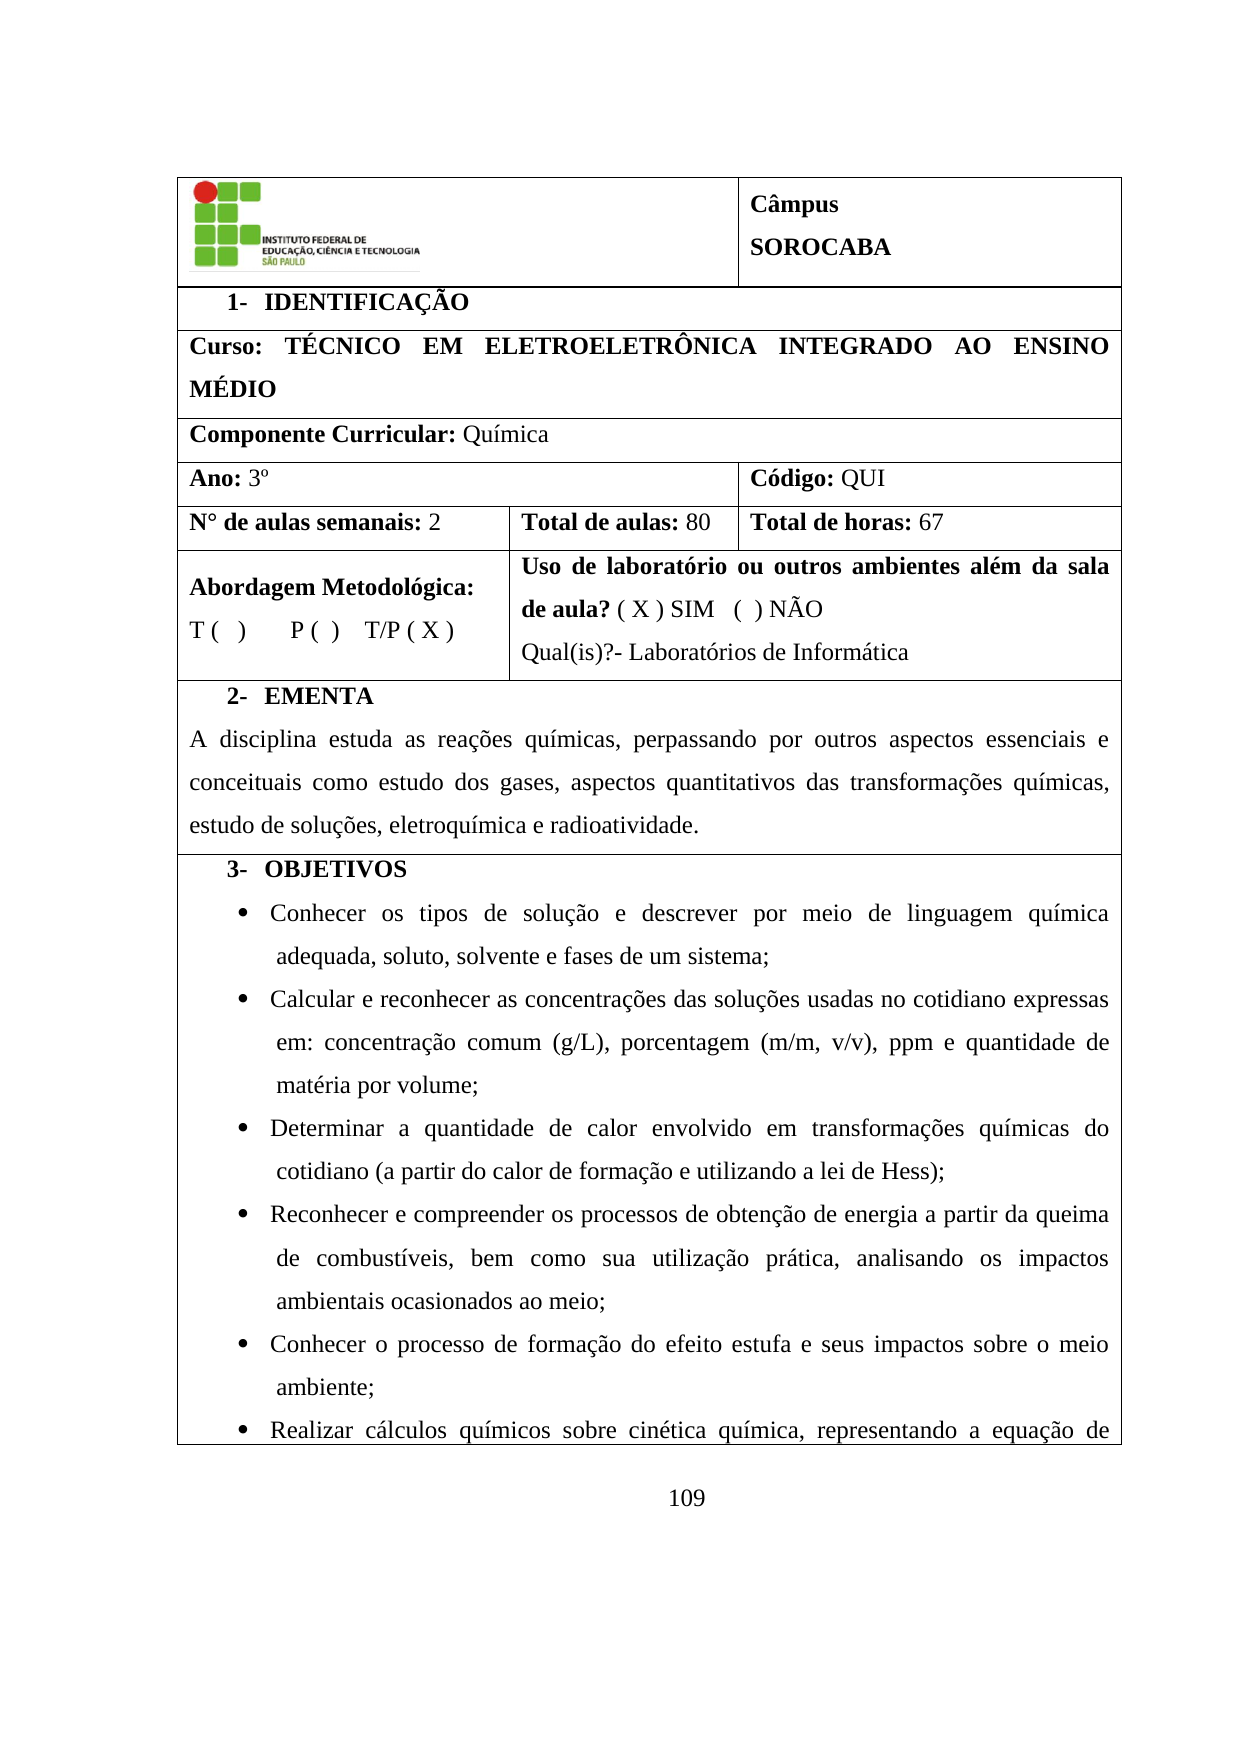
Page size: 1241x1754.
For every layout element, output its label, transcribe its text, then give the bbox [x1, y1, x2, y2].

table_cell Total de horas: 67 [739, 507, 1121, 550]
table_cell Código: QUI [739, 463, 1121, 506]
table_cell EMENTA A disciplina estuda as reações químicas, perpassando por outros aspectos essenciais e conceituais como estudo dos gases, aspectos quantitativos das transformações químicas, estudo de soluções, eletroquímica e radioatividade. [178, 681, 1121, 853]
table_cell IDENTIFICAÇÃO [178, 288, 1121, 330]
table_cell Curso: TÉCNICO EM ELETROELETRÔNICA INTEGRADO AO ENSINO MÉDIO [178, 331, 1121, 418]
table_cell Componente Curricular: Química [178, 419, 1121, 462]
table_cell Total de aulas: 80 [510, 507, 738, 550]
table_cell N° de aulas semanais: 2 [178, 507, 509, 550]
table_header [178, 178, 738, 286]
table_cell Uso de laboratório ou outros ambientes além da sala de aula? ( X ) SIM ( ) NÃO Qual(is)?- Laboratórios de Informática [510, 551, 1121, 680]
table_header Câmpus SOROCABA [739, 178, 1121, 286]
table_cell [178, 855, 1121, 1444]
table_cell Abordagem Metodológica: T ( ) P ( ) T/P ( X ) [178, 551, 509, 680]
table_cell Ano: 3º [178, 463, 738, 506]
picture [189, 178, 420, 272]
